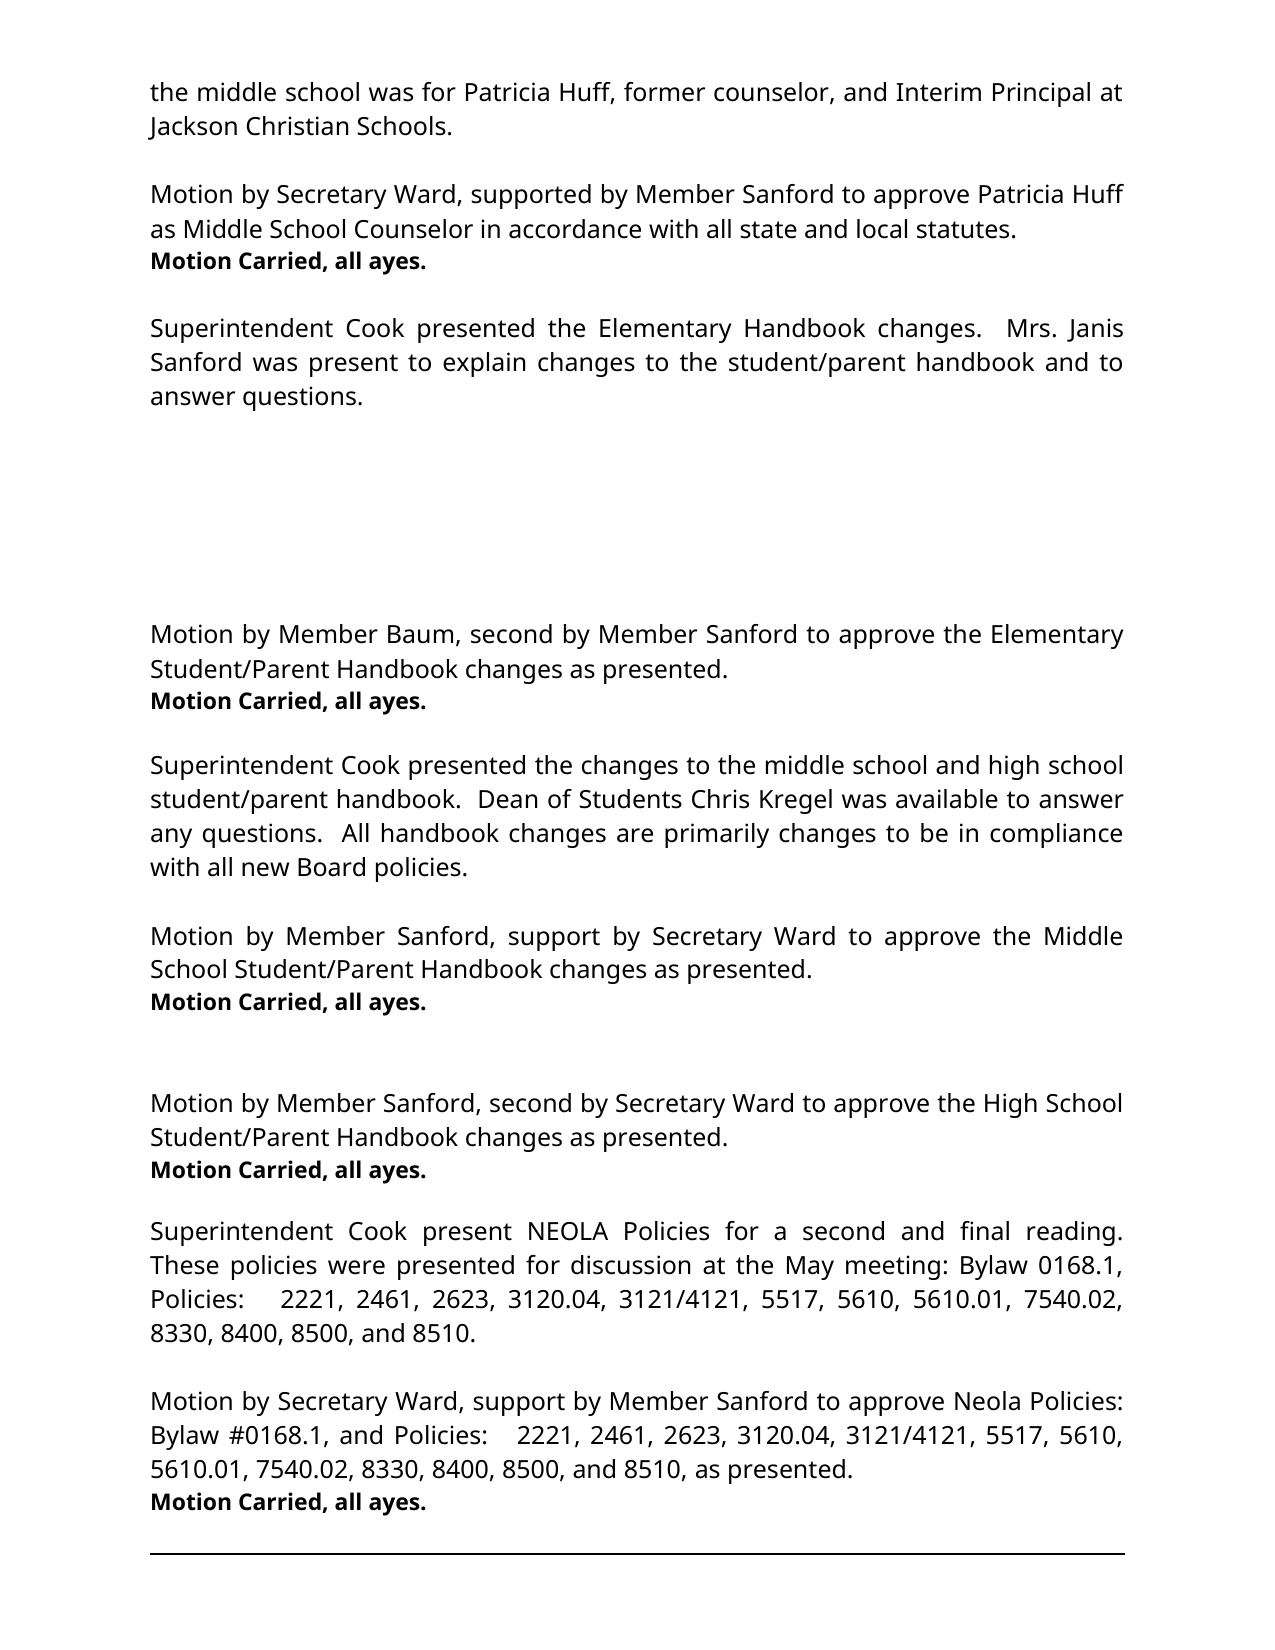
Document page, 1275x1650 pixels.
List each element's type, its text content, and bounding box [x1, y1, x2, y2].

text Motion by Secretary Ward, support by Member Sanford to approve Neola Policies: Bylaw #0168.1, and Policies: 2221, 2461, 2623, 3120.04, 3121/4121, 5517, 5610, 5610.01, 7540.02, 8330, 8400, 8500, and 8510, as presented. [150, 1384, 1125, 1486]
text Motion Carried, all ayes. [150, 685, 1125, 717]
text Superintendent Cook present NEOLA Policies for a second and final reading. These policies were presented for discussion at the May meeting: Bylaw 0168.1, Policies: 2221, 2461, 2623, 3120.04, 3121/4121, 5517, 5610, 5610.01, 7540.02, 8330, 8400, 8500, and 8510. [150, 1213, 1125, 1350]
text Motion by Member Baum, second by Member Sanford to approve the Elementary Student/Parent Handbook changes as presented. [150, 617, 1125, 685]
text Motion by Secretary Ward, supported by Member Sanford to approve Patricia Huff as Middle School Counselor in accordance with all state and local statutes. [150, 177, 1125, 245]
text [150, 75, 1125, 143]
text Superintendent Cook presented the Elementary Handbook changes. Mrs. Janis Sanford was present to explain changes to the student/parent handbook and to answer questions. [150, 311, 1125, 413]
text Superintendent Cook presented the changes to the middle school and high school student/parent handbook. Dean of Students Chris Kregel was available to answer any questions. All handbook changes are primarily changes to be in compliance with all new Board policies. [150, 748, 1125, 884]
text Motion Carried, all ayes. [150, 1486, 1125, 1517]
text Motion Carried, all ayes. [150, 986, 1125, 1017]
text Motion Carried, all ayes. [150, 1154, 1125, 1185]
text Motion by Member Sanford, support by Secretary Ward to approve the Middle School Student/Parent Handbook changes as presented. [150, 918, 1125, 986]
text Motion by Member Sanford, second by Secretary Ward to approve the High School Student/Parent Handbook changes as presented. [150, 1086, 1125, 1154]
text Motion Carried, all ayes. [150, 245, 1125, 277]
